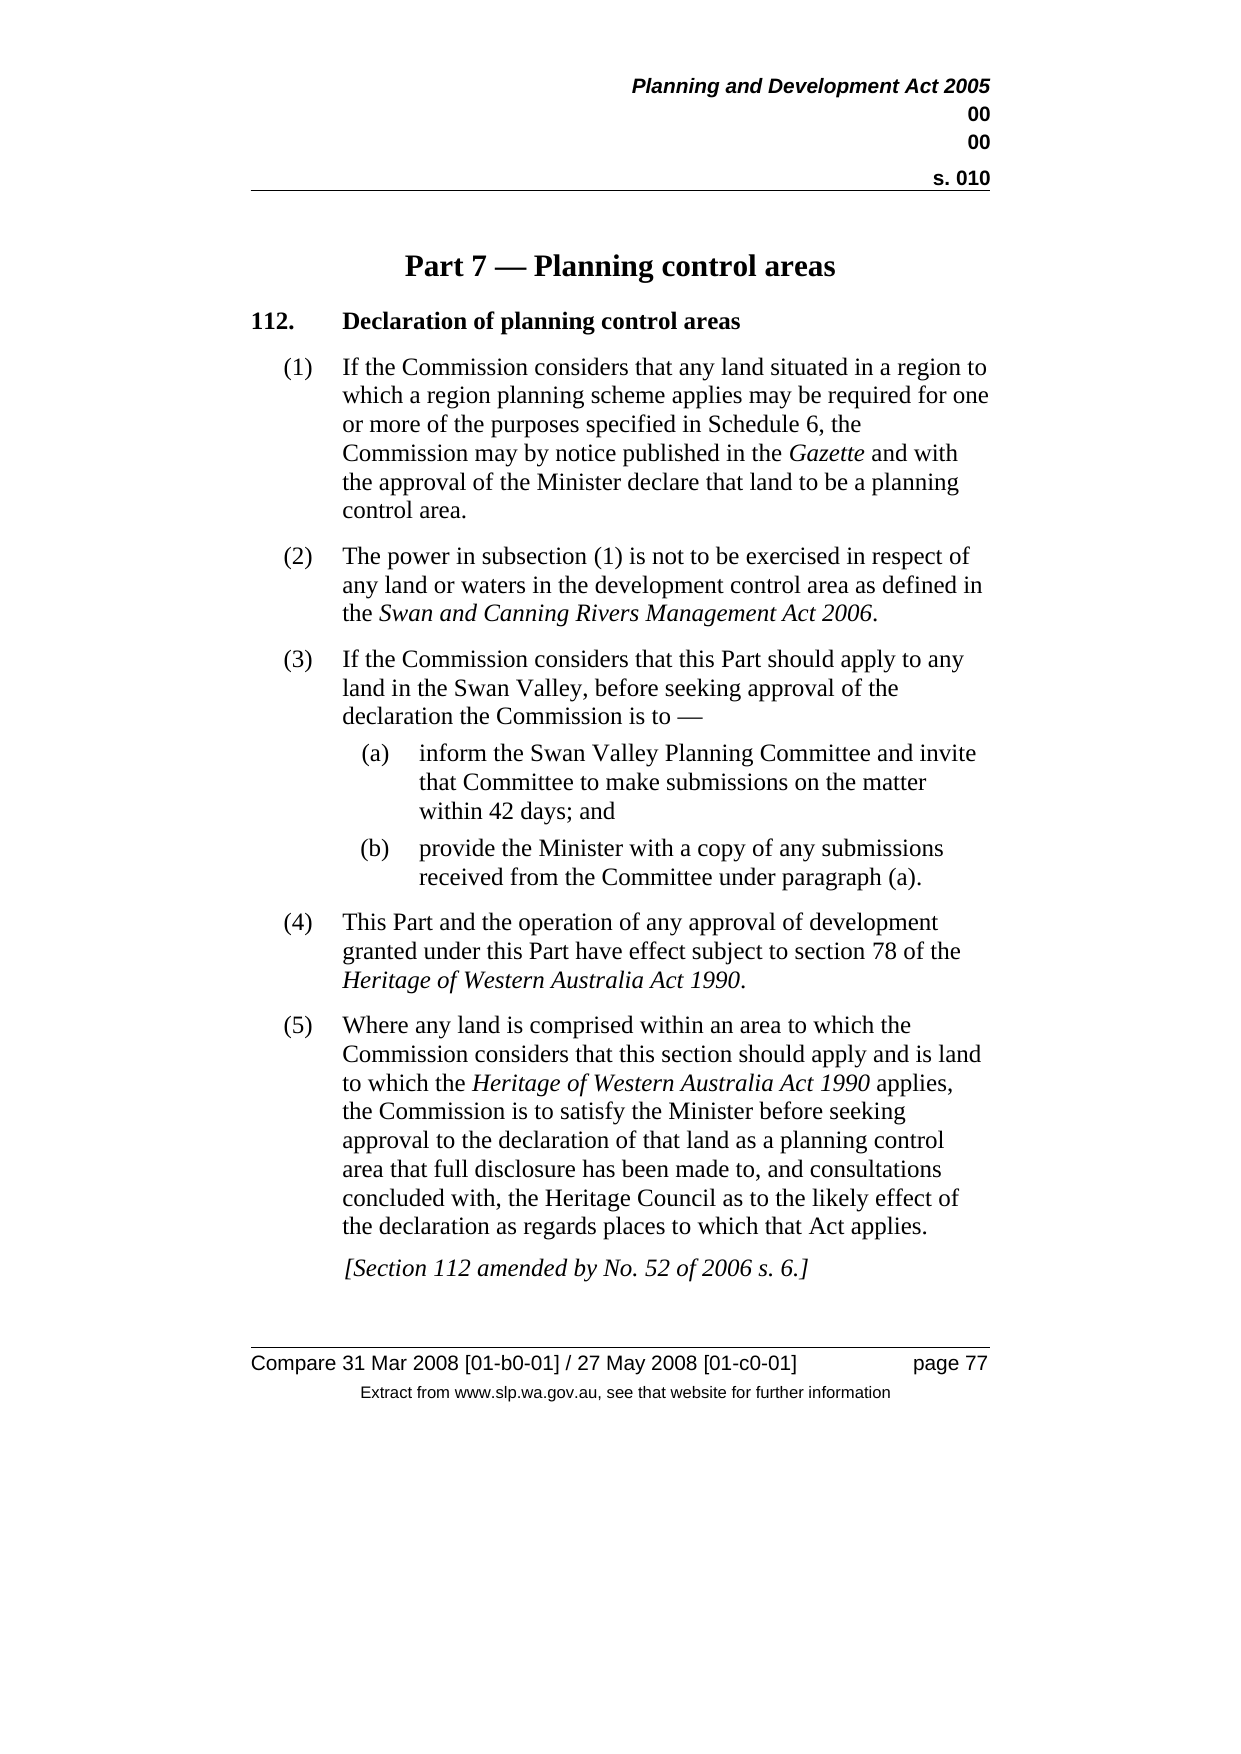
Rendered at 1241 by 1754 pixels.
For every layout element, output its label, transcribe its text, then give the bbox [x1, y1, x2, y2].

text (a) inform the Swan Valley Planning Committee and invite that Committee to make submissions on the matter within 42 days; and [251, 738, 990, 825]
text (1) If the Commission considers that any land situated in a region to which a region planning scheme applies may be required for one or more of the purposes specified in Schedule 6, the Commission may by notice published in the Gazette and with the approval of the Minister declare that land to be a planning control area. [251, 352, 990, 524]
subtitle 112. Declaration of planning control areas [251, 306, 990, 335]
text (3) If the Commission considers that this Part should apply to any land in the Swan Valley, before seeking approval of the declaration the Commission is to — [251, 644, 990, 730]
text (5) Where any land is comprised within an area to which the Commission considers that this section should apply and is land to which the Heritage of Western Australia Act 1990 applies, the Commission is to satisfy the Minister before seeking approval to the declaration of that land as a planning control area that full disclosure has been made to, and consultations concluded with, the Heritage Council as to the likely effect of the declaration as regards places to which that Act applies. [251, 1010, 990, 1240]
text [Section 112 amended by No. 52 of 2006 s. 6.] [251, 1253, 990, 1281]
text (4) This Part and the operation of any approval of development granted under this Part have effect subject to section 78 of the Heritage of Western Australia Act 1990. [251, 907, 990, 993]
subtitle Part 7 — Planning control areas [251, 247, 990, 283]
text (b) provide the Minister with a copy of any submissions received from the Committee under paragraph (a). [251, 833, 990, 891]
text (2) The power in subsection (1) is not to be exercised in respect of any land or waters in the development control area as defined in the Swan and Canning Rivers Management Act 2006. [251, 541, 990, 627]
